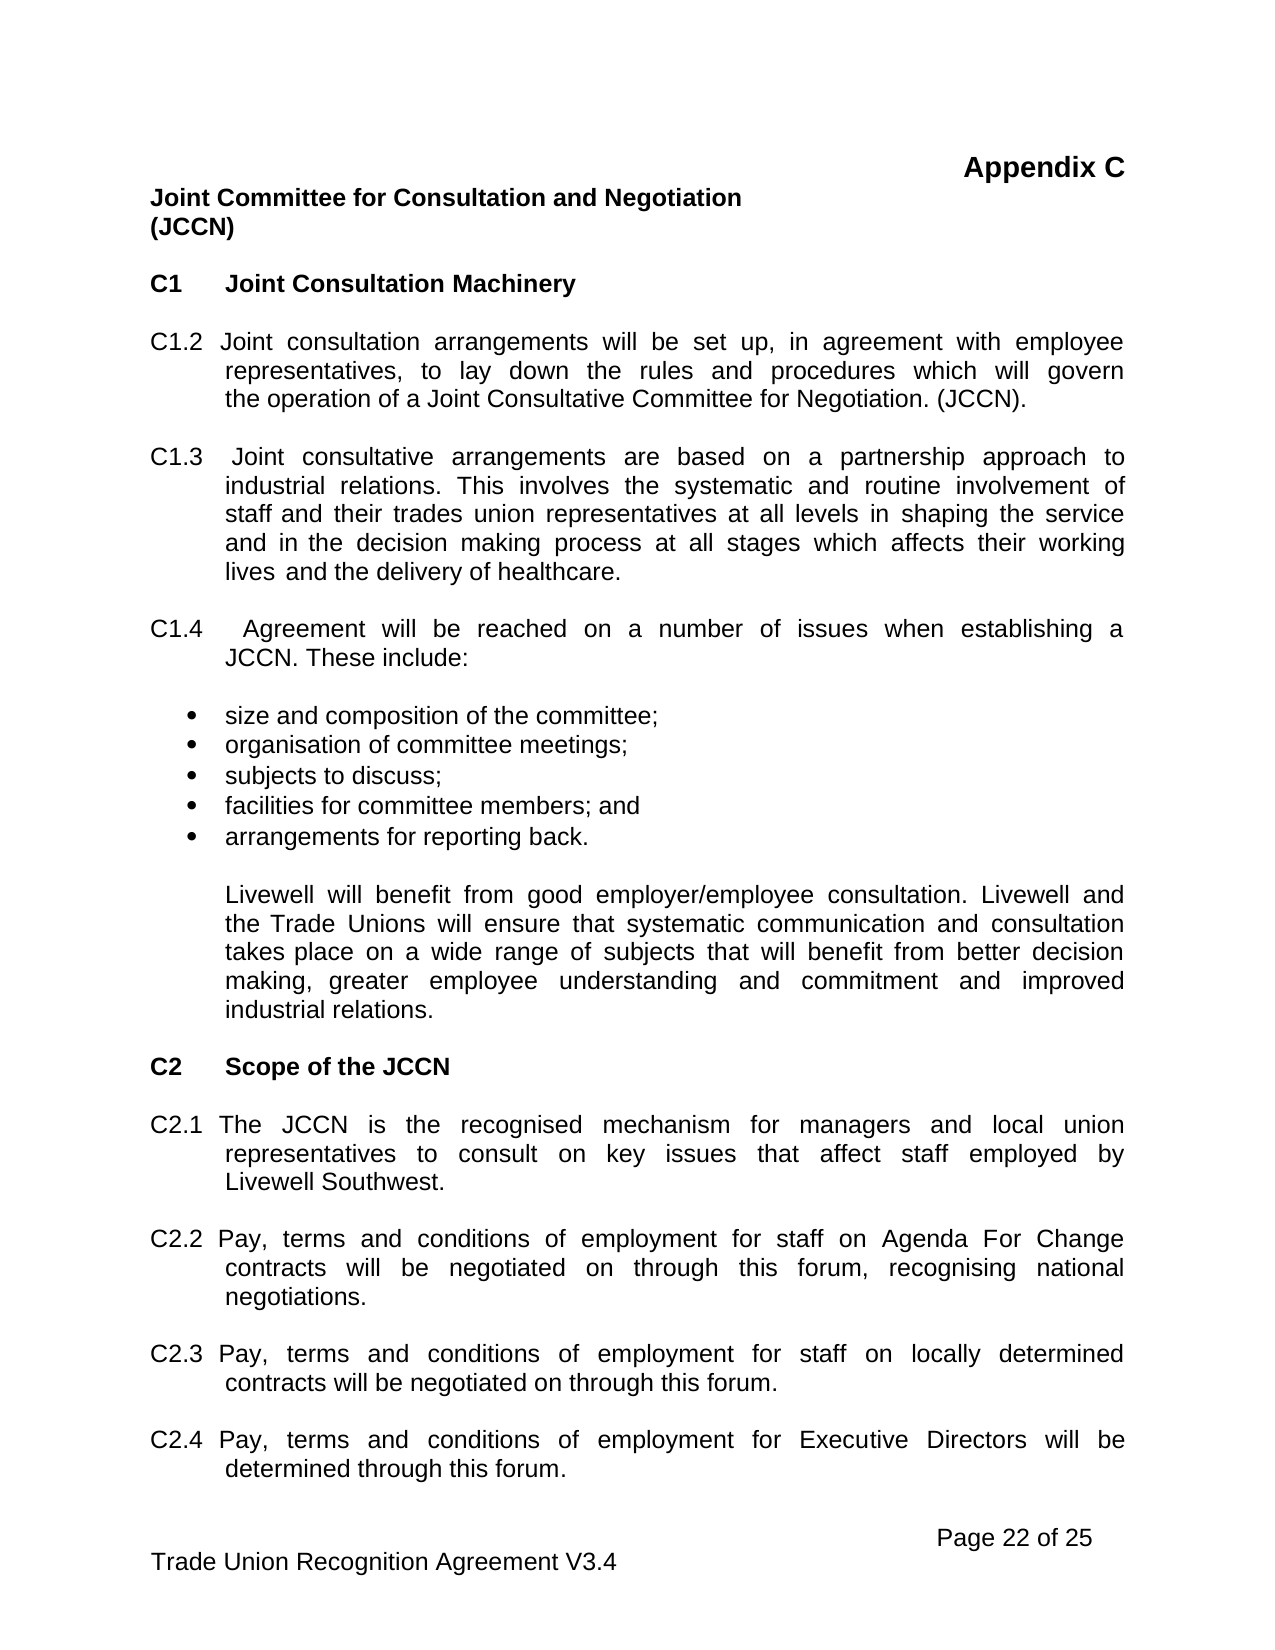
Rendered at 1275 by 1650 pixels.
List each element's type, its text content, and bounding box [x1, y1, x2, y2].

text C2.2 Pay, terms and conditions of employment for staff on Agenda For Change contracts will be negotiated on through this forum, recognising national negotiations. [150, 1225, 1125, 1310]
subtitle Joint Committee for Consultation and Negotiation (JCCN) [150, 183, 833, 241]
text C1.4 Agreement will be reached on a number of issues when establishing a JCCN. These include: [150, 614, 1124, 672]
text C1.2 Joint consultation arrangements will be set up, in agreement with employee representatives, to lay down the rules and procedures which will govern the operation of a Joint Consultative Committee for Negotiation. (JCCN). [150, 327, 1124, 413]
list arrangements for reporting back. [187, 821, 1137, 851]
text C2.3 Pay, terms and conditions of employment for staff on locally determined contracts will be negotiated on through this forum. [150, 1339, 1124, 1397]
list subjects to discuss; [187, 760, 1137, 790]
text C2 Scope of the JCCN [150, 1052, 1137, 1081]
list size and composition of the committee; [187, 701, 1137, 729]
list organisation of committee meetings; [187, 729, 1137, 760]
text C2.4 Pay, terms and conditions of employment for Executive Directors will be determined through this forum. [150, 1425, 1125, 1483]
list facilities for committee members; and [187, 790, 1137, 821]
subtitle Appendix C [963, 151, 1137, 184]
text C1 Joint Consultation Machinery [150, 269, 833, 298]
text Livewell will benefit from good employer/employee consultation. Livewell and the Trade Unions will ensure that systematic communication and consultation takes place on a wide range of subjects that will benefit from better decision making, greater employee understanding and commitment and improved industrial relations. [225, 880, 1124, 1023]
text C2.1 The JCCN is the recognised mechanism for managers and local union representatives to consult on key issues that affect staff employed by Livewell Southwest. [150, 1110, 1124, 1196]
text C1.3 Joint consultative arrangements are based on a partnership approach to industrial relations. This involves the systematic and routine involvement of staff and their trades union representatives at all levels in shaping the service and in the decision making process at all stages which affects their working lives and the delivery of healthcare. [150, 442, 1125, 586]
